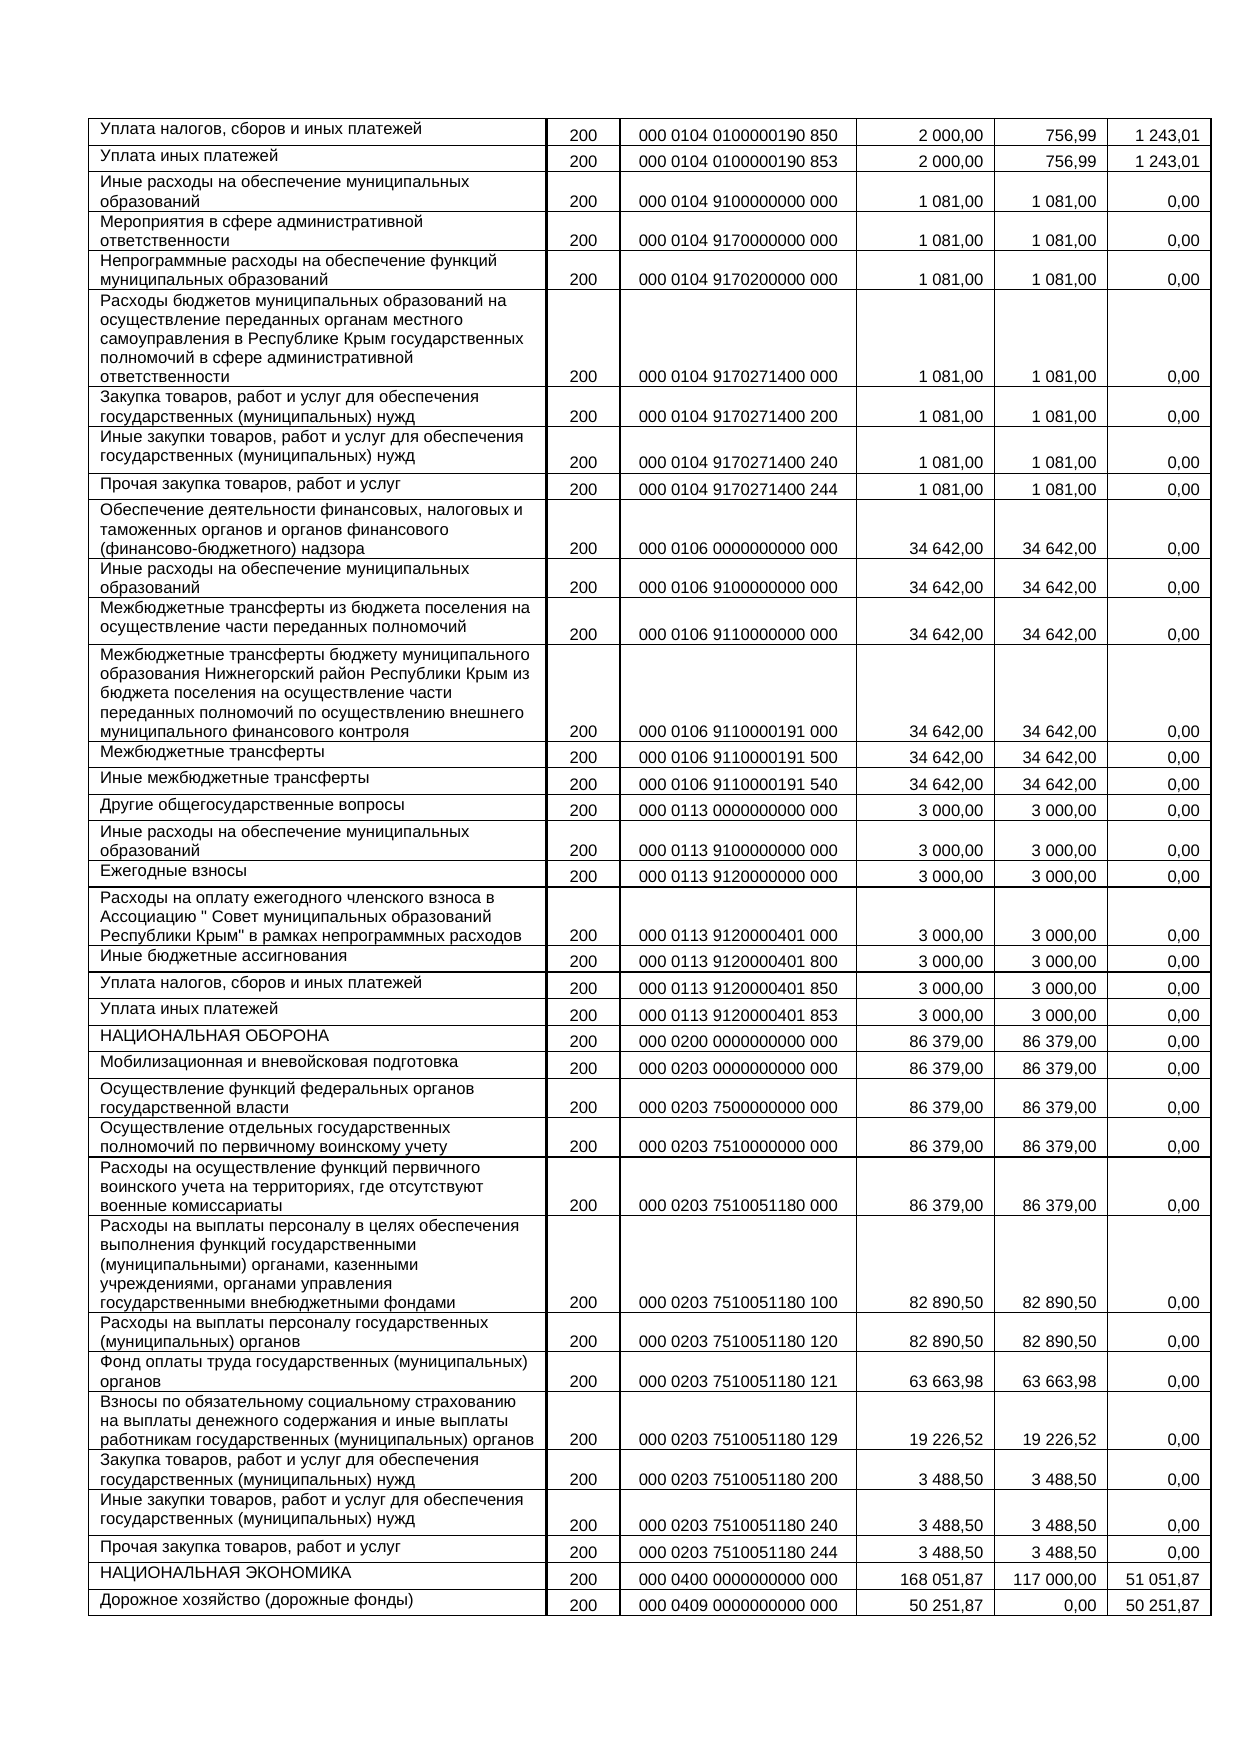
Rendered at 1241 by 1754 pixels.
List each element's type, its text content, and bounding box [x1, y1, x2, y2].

table_cell 168 051,87 [857, 1563, 994, 1588]
table_cell 51 051,87 [1108, 1563, 1210, 1588]
table_cell НАЦИОНАЛЬНАЯ ЭКОНОМИКА [89, 1563, 545, 1588]
table_cell Закупка товаров, работ и услуг для обеспечения государственных (муниципальных) нужд [89, 387, 545, 426]
table_cell 1 081,00 [995, 474, 1107, 499]
table_cell 000 0113 9120000000 000 [621, 861, 856, 886]
table_cell 200 [548, 1563, 619, 1588]
table_cell Уплата иных платежей [89, 146, 545, 171]
table_cell 000 0104 0100000190 853 [621, 146, 856, 171]
table_cell 000 0400 0000000000 000 [621, 1563, 856, 1588]
table_cell Расходы бюджетов муниципальных образований на осуществление переданных органам местного самоуправления в Республике Крым государственных полномочий в сфере административной ответственности [89, 290, 545, 386]
table_cell 34 642,00 [857, 500, 994, 558]
table_cell 756,99 [995, 119, 1107, 145]
table_cell 0,00 [1108, 1216, 1210, 1312]
table_cell 3 000,00 [995, 888, 1107, 945]
table_cell 756,99 [995, 146, 1107, 171]
table_cell 3 000,00 [995, 946, 1107, 971]
table_cell Расходы на оплату ежегодного членского взноса в Ассоциацию " Совет муниципальных образований Республики Крым" в рамках непрограммных расходов [89, 888, 545, 945]
table_cell 0,00 [1108, 1118, 1210, 1156]
table_cell 1 081,00 [995, 290, 1107, 386]
table_cell 000 0200 0000000000 000 [621, 1026, 856, 1051]
table_cell 86 379,00 [857, 1158, 994, 1215]
table_cell 000 0203 7510051180 120 [621, 1313, 856, 1351]
table_cell 000 0113 9120000401 853 [621, 999, 856, 1024]
table_cell 000 0104 9170271400 200 [621, 387, 856, 426]
table_cell 0,00 [1108, 861, 1210, 886]
table_cell 200 [548, 474, 619, 499]
table_cell 86 379,00 [995, 1026, 1107, 1051]
table_cell 0,00 [1108, 742, 1210, 767]
table_cell 1 081,00 [857, 212, 994, 250]
table_cell 000 0104 9170271400 240 [621, 427, 856, 472]
table_cell 000 0203 7510051180 129 [621, 1392, 856, 1449]
table_cell 3 000,00 [857, 861, 994, 886]
table_cell 0,00 [1108, 427, 1210, 472]
table_cell 0,00 [1108, 559, 1210, 597]
table_cell 82 890,50 [995, 1216, 1107, 1312]
table_cell 0,00 [1108, 1026, 1210, 1051]
table_cell 50 251,87 [1108, 1590, 1210, 1615]
table_cell Осуществление функций федеральных органов государственной власти [89, 1079, 545, 1117]
table_cell 82 890,50 [995, 1313, 1107, 1351]
table_cell 86 379,00 [995, 1079, 1107, 1117]
table_cell 0,00 [1108, 1158, 1210, 1215]
table_cell 0,00 [1108, 251, 1210, 289]
table_cell 200 [548, 119, 619, 145]
table_cell 200 [548, 559, 619, 597]
table_cell 3 000,00 [857, 821, 994, 860]
table_cell 000 0113 9120000401 800 [621, 946, 856, 971]
table_cell Прочая закупка товаров, работ и услуг [89, 1536, 545, 1562]
table_cell 0,00 [1108, 946, 1210, 971]
table_cell 86 379,00 [857, 1118, 994, 1156]
table_cell 3 000,00 [995, 821, 1107, 860]
table_cell 1 081,00 [995, 172, 1107, 211]
table_cell 3 000,00 [857, 795, 994, 820]
table_cell 200 [548, 427, 619, 472]
table_cell Иные бюджетные ассигнования [89, 946, 545, 971]
table_cell 0,00 [1108, 474, 1210, 499]
table_cell 000 0203 7500000000 000 [621, 1079, 856, 1117]
table_cell 0,00 [1108, 999, 1210, 1024]
table_cell 200 [548, 768, 619, 794]
table_cell 000 0113 0000000000 000 [621, 795, 856, 820]
table_cell 000 0106 9100000000 000 [621, 559, 856, 597]
table_cell Межбюджетные трансферты из бюджета поселения на осуществление части переданных полномочий [89, 598, 545, 644]
table_cell 200 [548, 821, 619, 860]
table_cell 34 642,00 [857, 645, 994, 741]
table_cell 200 [548, 1490, 619, 1535]
table_cell 34 642,00 [857, 768, 994, 794]
table_cell 19 226,52 [995, 1392, 1107, 1449]
table_cell 200 [548, 795, 619, 820]
table_cell 200 [548, 290, 619, 386]
table_cell 82 890,50 [857, 1216, 994, 1312]
table_cell 000 0203 7510051180 240 [621, 1490, 856, 1535]
table_cell 000 0203 7510000000 000 [621, 1118, 856, 1156]
table_cell 3 000,00 [857, 973, 994, 998]
table_cell 200 [548, 1216, 619, 1312]
table_cell 3 000,00 [857, 888, 994, 945]
table_cell 3 488,50 [995, 1490, 1107, 1535]
table_cell 200 [548, 742, 619, 767]
table_cell Межбюджетные трансферты бюджету муниципального образования Нижнегорский район Республики Крым из бюджета поселения на осуществление части переданных полномочий по осуществлению внешнего муниципального финансового контроля [89, 645, 545, 741]
table_cell 000 0106 9110000000 000 [621, 598, 856, 644]
table_cell 0,00 [1108, 1079, 1210, 1117]
table_cell 0,00 [1108, 888, 1210, 945]
table_cell 0,00 [1108, 172, 1210, 211]
table_cell 200 [548, 1392, 619, 1449]
table_cell 000 0104 9170000000 000 [621, 212, 856, 250]
table_cell 1 081,00 [995, 387, 1107, 426]
table_cell Иные расходы на обеспечение муниципальных образований [89, 172, 545, 211]
table_cell 000 0106 9110000191 540 [621, 768, 856, 794]
table_cell 2 000,00 [857, 119, 994, 145]
table_cell 200 [548, 1352, 619, 1391]
table_cell 200 [548, 1026, 619, 1051]
table_cell 0,00 [1108, 821, 1210, 860]
table_cell 3 488,50 [995, 1450, 1107, 1488]
table_cell 0,00 [1108, 1450, 1210, 1488]
table_cell 0,00 [1108, 1490, 1210, 1535]
table_cell 1 243,01 [1108, 119, 1210, 145]
table_cell Мобилизационная и вневойсковая подготовка [89, 1052, 545, 1078]
table_cell 34 642,00 [857, 559, 994, 597]
table_cell 3 488,50 [857, 1536, 994, 1562]
table_cell 200 [548, 946, 619, 971]
table_cell 000 0203 0000000000 000 [621, 1052, 856, 1078]
table_cell 200 [548, 973, 619, 998]
table_cell 2 000,00 [857, 146, 994, 171]
table_cell 3 488,50 [857, 1450, 994, 1488]
table_cell 0,00 [1108, 598, 1210, 644]
table_cell 86 379,00 [857, 1052, 994, 1078]
table_cell 200 [548, 645, 619, 741]
table_cell 200 [548, 861, 619, 886]
table_cell 000 0203 7510051180 244 [621, 1536, 856, 1562]
table_cell 0,00 [1108, 1313, 1210, 1351]
table_cell 3 488,50 [995, 1536, 1107, 1562]
table_cell Иные расходы на обеспечение муниципальных образований [89, 559, 545, 597]
table_cell 200 [548, 999, 619, 1024]
table_cell Расходы на выплаты персоналу государственных (муниципальных) органов [89, 1313, 545, 1351]
table_cell 200 [548, 212, 619, 250]
table_cell Осуществление отдельных государственных полномочий по первичному воинскому учету [89, 1118, 545, 1156]
table_cell 200 [548, 1079, 619, 1117]
table_cell 34 642,00 [995, 559, 1107, 597]
table_cell 000 0104 9170271400 244 [621, 474, 856, 499]
table_cell 19 226,52 [857, 1392, 994, 1449]
table_cell Расходы на осуществление функций первичного воинского учета на территориях, где отсутствуют военные комиссариаты [89, 1158, 545, 1215]
table_cell 34 642,00 [857, 742, 994, 767]
table_cell 0,00 [1108, 387, 1210, 426]
table_cell Фонд оплаты труда государственных (муниципальных) органов [89, 1352, 545, 1391]
table_cell 3 000,00 [995, 795, 1107, 820]
table_cell 3 000,00 [857, 946, 994, 971]
table_cell 0,00 [1108, 795, 1210, 820]
table_cell 000 0106 9110000191 000 [621, 645, 856, 741]
table_cell 0,00 [1108, 645, 1210, 741]
table_cell Межбюджетные трансферты [89, 742, 545, 767]
table_cell 000 0104 9170271400 000 [621, 290, 856, 386]
table_cell 200 [548, 1590, 619, 1615]
table_cell 0,00 [995, 1590, 1107, 1615]
table_cell 000 0104 0100000190 850 [621, 119, 856, 145]
table_cell Иные расходы на обеспечение муниципальных образований [89, 821, 545, 860]
table_cell 63 663,98 [995, 1352, 1107, 1391]
table_cell Уплата налогов, сборов и иных платежей [89, 119, 545, 145]
table_cell Взносы по обязательному социальному страхованию на выплаты денежного содержания и иные выплаты работникам государственных (муниципальных) органов [89, 1392, 545, 1449]
table_cell 200 [548, 1536, 619, 1562]
table_cell 200 [548, 387, 619, 426]
table_cell Обеспечение деятельности финансовых, налоговых и таможенных органов и органов финансового (финансово-бюджетного) надзора [89, 500, 545, 558]
table_cell 000 0106 0000000000 000 [621, 500, 856, 558]
table_cell 3 000,00 [857, 999, 994, 1024]
table_cell Другие общегосударственные вопросы [89, 795, 545, 820]
table_cell 000 0104 9170200000 000 [621, 251, 856, 289]
table_cell Ежегодные взносы [89, 861, 545, 886]
table_cell 86 379,00 [995, 1118, 1107, 1156]
table_cell 000 0203 7510051180 000 [621, 1158, 856, 1215]
table_cell 200 [548, 888, 619, 945]
table_cell 0,00 [1108, 973, 1210, 998]
table_cell 1 081,00 [857, 290, 994, 386]
table_cell 86 379,00 [995, 1052, 1107, 1078]
table_cell 200 [548, 172, 619, 211]
table_cell 200 [548, 598, 619, 644]
table_cell Мероприятия в сфере административной ответственности [89, 212, 545, 250]
table_cell 1 081,00 [995, 212, 1107, 250]
table_cell 200 [548, 1313, 619, 1351]
table_cell 000 0113 9120000401 850 [621, 973, 856, 998]
table_cell 3 000,00 [995, 973, 1107, 998]
table_cell 34 642,00 [995, 598, 1107, 644]
table_cell 0,00 [1108, 1392, 1210, 1449]
table_cell 200 [548, 1118, 619, 1156]
table_cell 200 [548, 1052, 619, 1078]
table_cell Дорожное хозяйство (дорожные фонды) [89, 1590, 545, 1615]
table_cell Прочая закупка товаров, работ и услуг [89, 474, 545, 499]
table_cell 3 488,50 [857, 1490, 994, 1535]
table_cell 50 251,87 [857, 1590, 994, 1615]
table_cell 0,00 [1108, 212, 1210, 250]
table_cell 86 379,00 [995, 1158, 1107, 1215]
table_cell 000 0409 0000000000 000 [621, 1590, 856, 1615]
table_cell 0,00 [1108, 290, 1210, 386]
table_cell Закупка товаров, работ и услуг для обеспечения государственных (муниципальных) нужд [89, 1450, 545, 1488]
table_cell 86 379,00 [857, 1079, 994, 1117]
table_cell 0,00 [1108, 1352, 1210, 1391]
table_cell 3 000,00 [995, 861, 1107, 886]
table_cell 3 000,00 [995, 999, 1107, 1024]
table_cell 34 642,00 [995, 742, 1107, 767]
table_cell 0,00 [1108, 1536, 1210, 1562]
table_cell 34 642,00 [995, 645, 1107, 741]
table_cell 000 0113 9100000000 000 [621, 821, 856, 860]
table_cell 63 663,98 [857, 1352, 994, 1391]
table_cell 000 0106 9110000191 500 [621, 742, 856, 767]
table_cell 000 0113 9120000401 000 [621, 888, 856, 945]
table_cell Уплата иных платежей [89, 999, 545, 1024]
table_cell 000 0203 7510051180 100 [621, 1216, 856, 1312]
table_cell 200 [548, 1158, 619, 1215]
table_cell 1 081,00 [857, 251, 994, 289]
table_cell 000 0203 7510051180 200 [621, 1450, 856, 1488]
table_cell 1 081,00 [995, 427, 1107, 472]
table_cell Иные межбюджетные трансферты [89, 768, 545, 794]
table_cell 34 642,00 [995, 500, 1107, 558]
table_cell 1 081,00 [857, 427, 994, 472]
table_cell 1 081,00 [857, 172, 994, 211]
table_cell 0,00 [1108, 500, 1210, 558]
table_cell 1 081,00 [995, 251, 1107, 289]
table_cell Уплата налогов, сборов и иных платежей [89, 973, 545, 998]
table_cell 0,00 [1108, 768, 1210, 794]
table_cell 117 000,00 [995, 1563, 1107, 1588]
table_cell 200 [548, 500, 619, 558]
table_cell Непрограммные расходы на обеспечение функций муниципальных образований [89, 251, 545, 289]
table_cell 1 243,01 [1108, 146, 1210, 171]
table_cell 1 081,00 [857, 387, 994, 426]
table_cell 34 642,00 [995, 768, 1107, 794]
table_cell 34 642,00 [857, 598, 994, 644]
table_cell НАЦИОНАЛЬНАЯ ОБОРОНА [89, 1026, 545, 1051]
table_cell 000 0203 7510051180 121 [621, 1352, 856, 1391]
table_cell 86 379,00 [857, 1026, 994, 1051]
table_cell Иные закупки товаров, работ и услуг для обеспечения государственных (муниципальных) нужд [89, 427, 545, 472]
table_cell 1 081,00 [857, 474, 994, 499]
table_cell 0,00 [1108, 1052, 1210, 1078]
table_cell 82 890,50 [857, 1313, 994, 1351]
table_cell 200 [548, 1450, 619, 1488]
table_cell 000 0104 9100000000 000 [621, 172, 856, 211]
table_cell 200 [548, 251, 619, 289]
table_cell Расходы на выплаты персоналу в целях обеспечения выполнения функций государственными (муниципальными) органами, казенными учреждениями, органами управления государственными внебюджетными фондами [89, 1216, 545, 1312]
table_cell Иные закупки товаров, работ и услуг для обеспечения государственных (муниципальных) нужд [89, 1490, 545, 1535]
table_cell 200 [548, 146, 619, 171]
